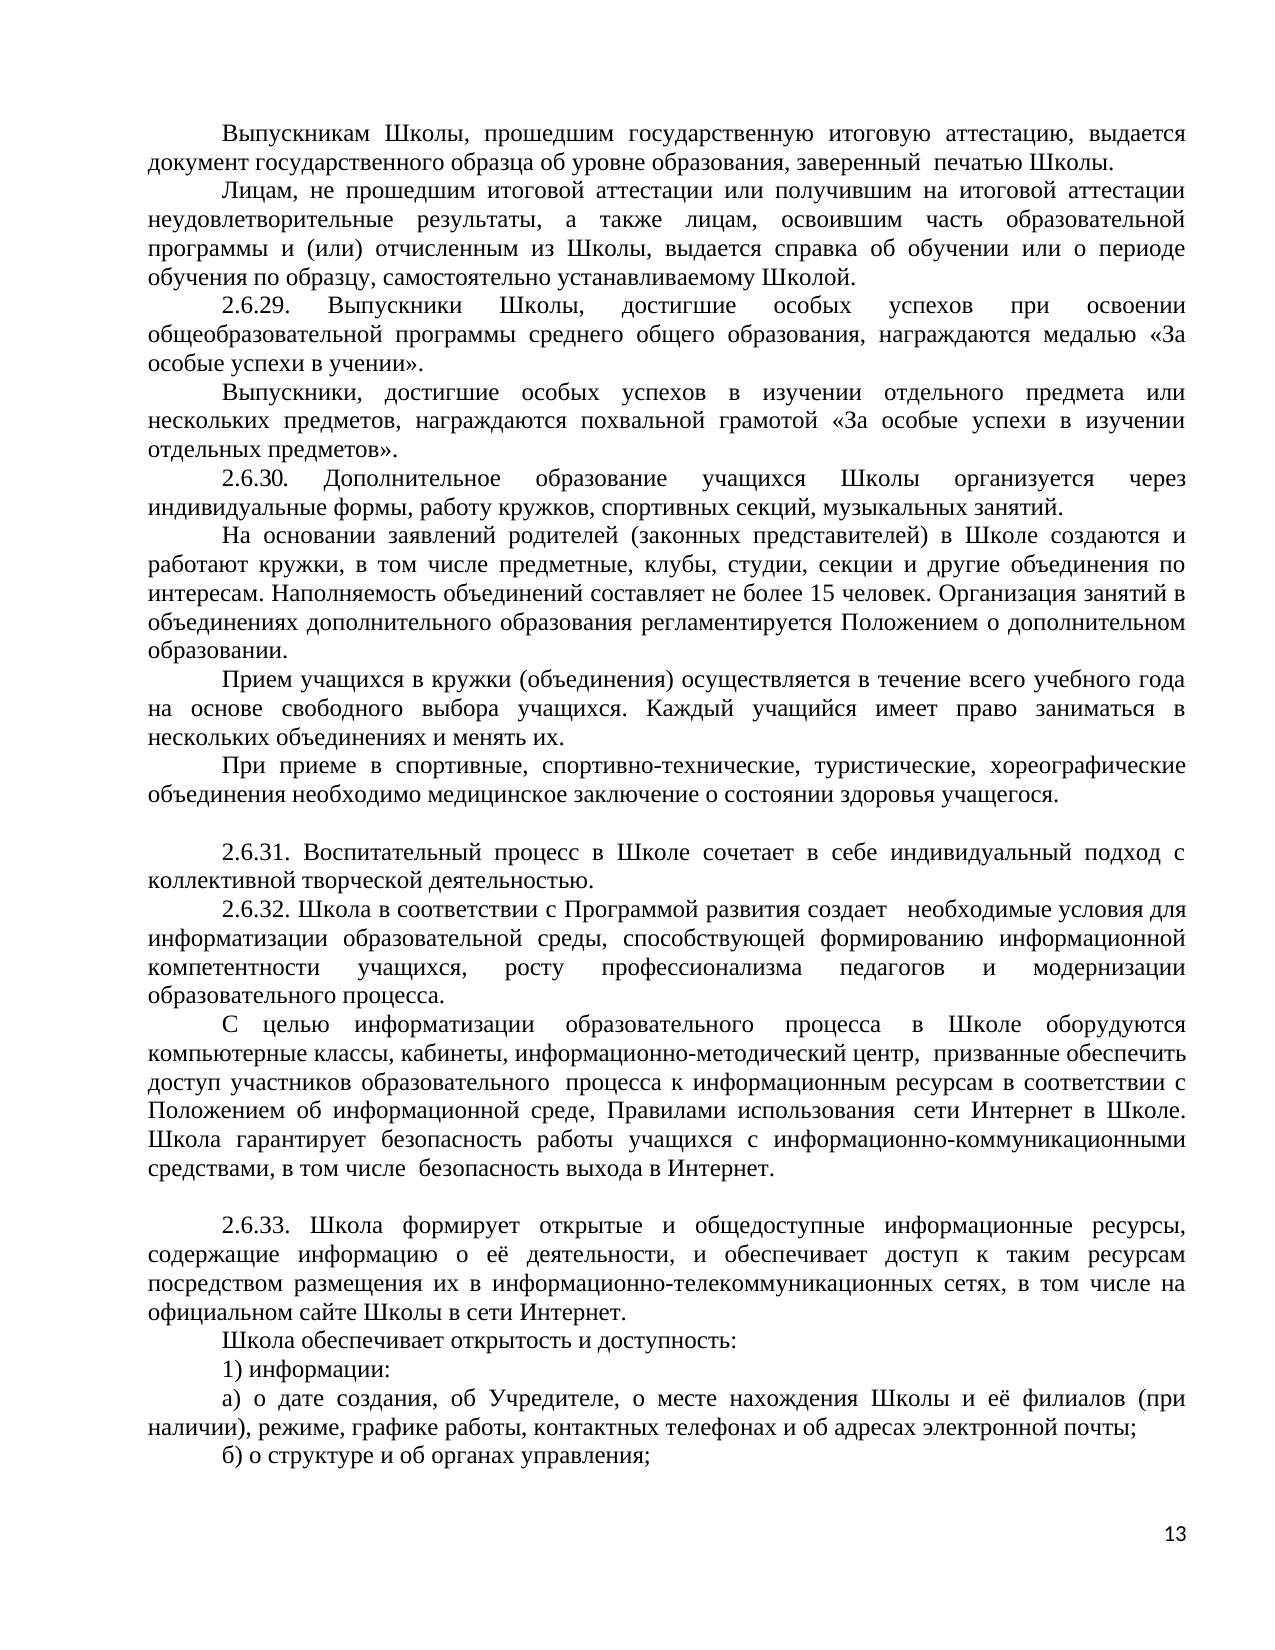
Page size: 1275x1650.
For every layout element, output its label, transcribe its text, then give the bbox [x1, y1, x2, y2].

text а) о дате создания, об Учредителе, о месте нахождения Школы и её филиалов (при наличии), режиме, графике работы, контактных телефонах и об адресах электронной почты; [148, 1383, 1186, 1441]
text С целью информатизации образовательного процесса в Школе оборудуются компьютерные классы, кабинеты, информационно-методический центр, призванные обеспечить доступ участников образовательного процесса к информационным ресурсам в соответствии с Положением об информационной среде, Правилами использования сети Интернет в Школе. Школа гарантирует безопасность работы учащихся с информационно-коммуникационными средствами, в том числе безопасность выхода в Интернет. [148, 1009, 1186, 1182]
text 2.6.31. Воспитательный процесс в Школе сочетает в себе индивидуальный подход с коллективной творческой деятельностью. [148, 837, 1186, 894]
text 1) информации: [148, 1354, 1186, 1383]
text Выпускникам Школы, прошедшим государственную итоговую аттестацию, выдается документ государственного образца об уровне образования, заверенный печатью Школы. [148, 118, 1186, 176]
text 2.6.30. Дополнительное образование учащихся Школы организуется через индивидуальные формы, работу кружков, спортивных секций, музыкальных занятий. [148, 463, 1186, 521]
text При приеме в спортивные, спортивно-технические, туристические, хореографические объединения необходимо медицинское заключение о состоянии здоровья учащегося. [148, 751, 1186, 808]
text Лицам, не прошедшим итоговой аттестации или получившим на итоговой аттестации неудовлетворительные результаты, а также лицам, освоившим часть образовательной программы и (или) отчисленным из Школы, выдается справка об обучении или о периоде обучения по образцу, самостоятельно устанавливаемому Школой. [148, 176, 1186, 291]
text 2.6.29. Выпускники Школы, достигшие особых успехов при освоении общеобразовательной программы среднего общего образования, награждаются медалью «За особые успехи в учении». [148, 291, 1186, 377]
text 2.6.33. Школа формирует открытые и общедоступные информационные ресурсы, содержащие информацию о её деятельности, и обеспечивает доступ к таким ресурсам посредством размещения их в информационно-телекоммуникационных сетях, в том числе на официальном сайте Школы в сети Интернет. [148, 1211, 1186, 1326]
text Школа обеспечивает открытость и доступность: [148, 1326, 1186, 1354]
text б) о структуре и об органах управления; [148, 1441, 1186, 1469]
text 2.6.32. Школа в соответствии с Программой развития создает необходимые условия для информатизации образовательной среды, способствующей формированию информационной компетентности учащихся, росту профессионализма педагогов и модернизации образовательного процесса. [148, 894, 1186, 1009]
text Выпускники, достигшие особых успехов в изучении отдельного предмета или нескольких предметов, награждаются похвальной грамотой «За особые успехи в изучении отдельных предметов». [148, 377, 1186, 463]
text Прием учащихся в кружки (объединения) осуществляется в течение всего учебного года на основе свободного выбора учащихся. Каждый учащийся имеет право заниматься в нескольких объединениях и менять их. [148, 664, 1186, 751]
text На основании заявлений родителей (законных представителей) в Школе создаются и работают кружки, в том числе предметные, клубы, студии, секции и другие объединения по интересам. Наполняемость объединений составляет не более 15 человек. Организация занятий в объединениях дополнительного образования регламентируется Положением о дополнительном образовании. [148, 521, 1186, 664]
